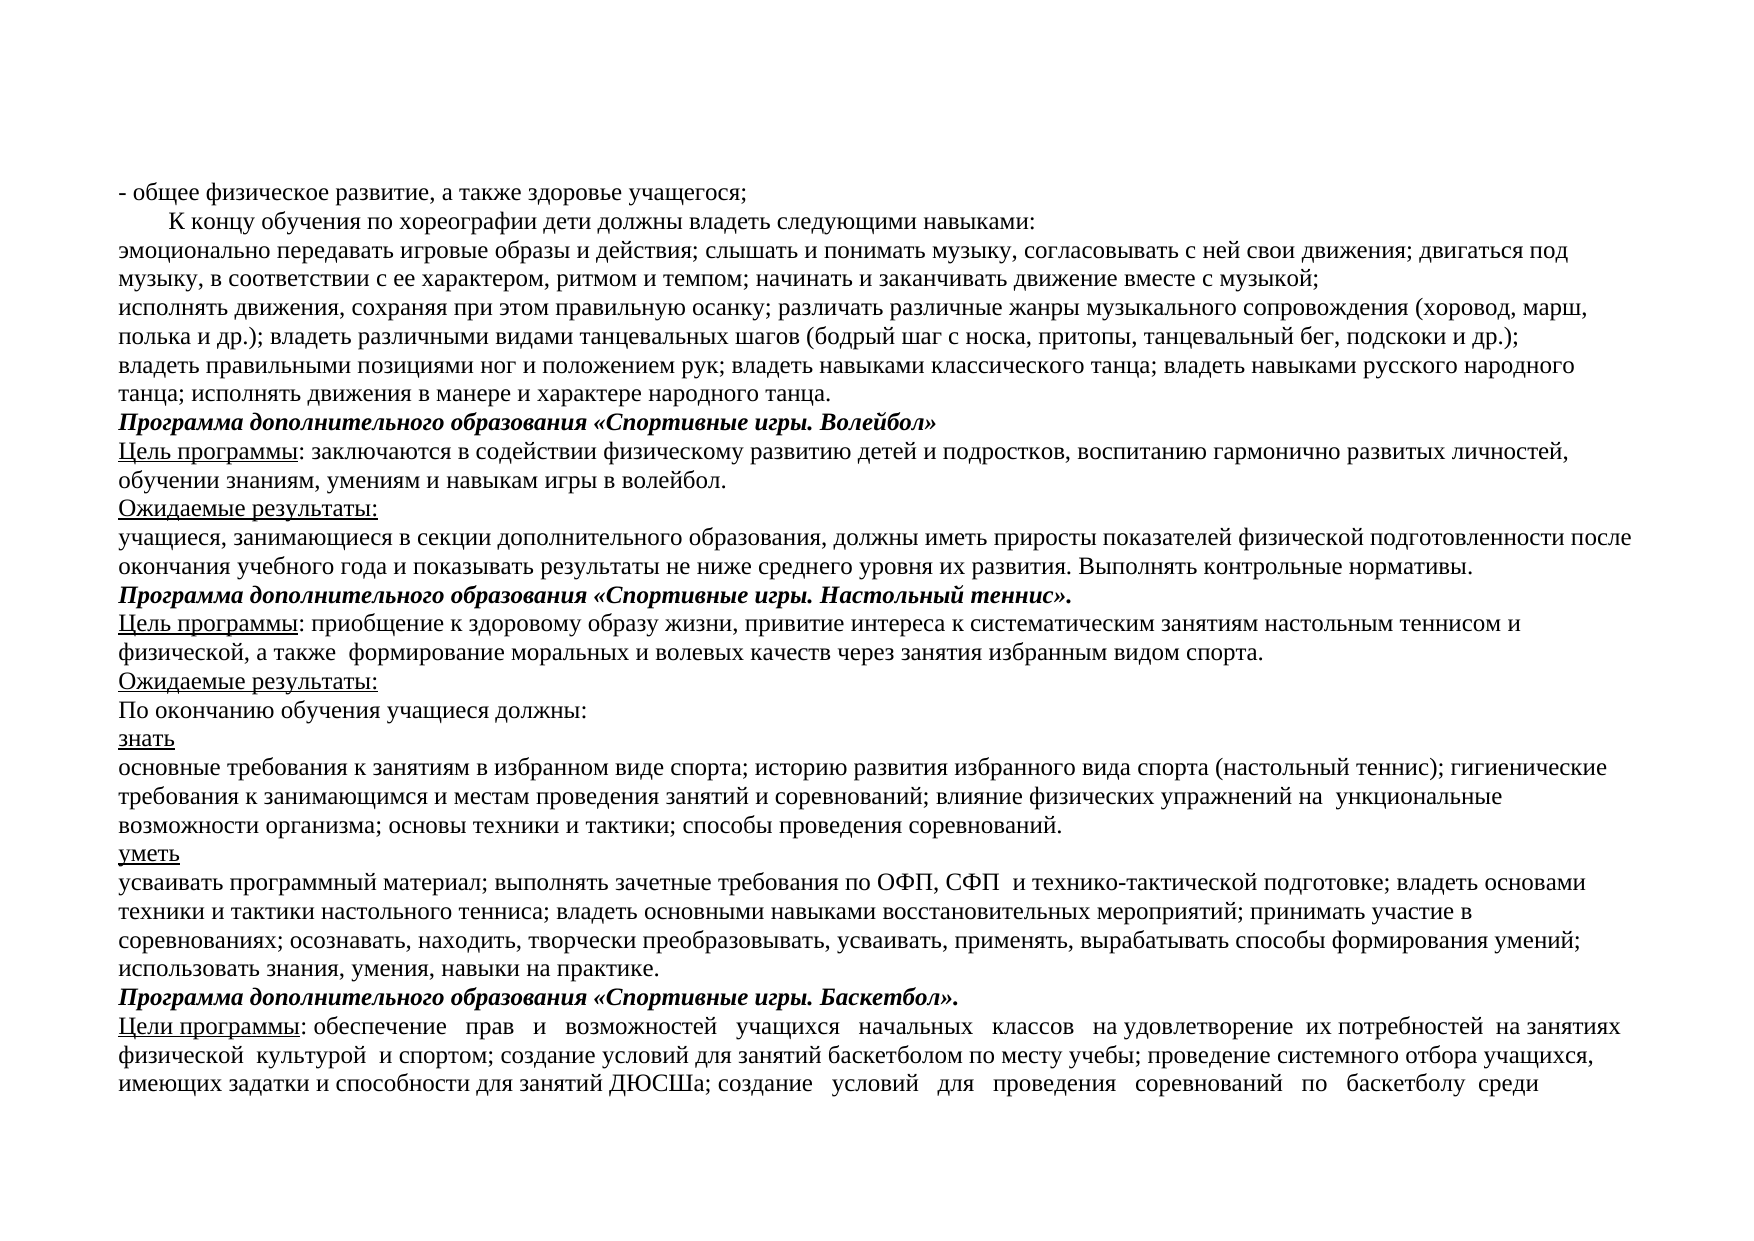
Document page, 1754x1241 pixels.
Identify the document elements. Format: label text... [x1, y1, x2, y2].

text Цель программы: заключаются в содействии физическому развитию детей и подростков, воспитанию гармонично развитых личностей, обучении знаниям, умениям и навыкам игры в волейбол. [118, 436, 1636, 493]
text Цель программы: приобщение к здоровому образу жизни, привитие интереса к систематическим занятиям настольным теннисом и физической, а также формирование моральных и волевых качеств через занятия избранным видом спорта. [118, 608, 1636, 666]
text уметь [118, 838, 1636, 867]
text учащиеся, занимающиеся в секции дополнительного образования, должны иметь приросты показателей физической подготовленности после окончания учебного года и показывать результаты не ниже среднего уровня их развития. Выполнять контрольные нормативы. [118, 522, 1636, 580]
text исполнять движения, сохраняя при этом правильную осанку; различать различные жанры музыкального сопровождения (хоровод, марш, полька и др.); владеть различными видами танцевальных шагов (бодрый шаг с носка, притопы, танцевальный бег, подскоки и др.); [118, 292, 1636, 350]
text - общее физическое развитие, а также здоровье учащегося; [118, 177, 1636, 206]
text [118, 1011, 1636, 1097]
text Программа дополнительного образования «Спортивные игры. Волейбол» [118, 407, 1636, 436]
text К концу обучения по хореографии дети должны владеть следующими навыками: [118, 206, 1636, 235]
text усваивать программный материал; выполнять зачетные требования по ОФП, СФП и технико-тактической подготовке; владеть основами техники и тактики настольного тенниса; владеть основными навыками восстановительных мероприятий; принимать участие в соревнованиях; осознавать, находить, творчески преобразовывать, усваивать, применять, вырабатывать способы формирования умений; использовать знания, умения, навыки на практике. [118, 867, 1636, 982]
text основные требования к занятиям в избранном виде спорта; историю развития избранного вида спорта (настольный теннис); гигиенические требования к занимающимся и местам проведения занятий и соревнований; влияние физических упражнений на ункциональные возможности организма; основы техники и тактики; способы проведения соревнований. [118, 752, 1636, 838]
text Ожидаемые результаты: [118, 666, 1636, 695]
text знать [118, 723, 1636, 752]
text Программа дополнительного образования «Спортивные игры. Настольный теннис». [118, 580, 1636, 608]
text эмоционально передавать игровые образы и действия; слышать и понимать музыку, согласовывать с ней свои движения; двигаться под музыку, в соответствии с ее характером, ритмом и темпом; начинать и заканчивать движение вместе с музыкой; [118, 235, 1636, 292]
text Ожидаемые результаты: [118, 493, 1636, 522]
text Программа дополнительного образования «Спортивные игры. Баскетбол». [118, 982, 1636, 1011]
text владеть правильными позициями ног и положением рук; владеть навыками классического танца; владеть навыками русского народного танца; исполнять движения в манере и характере народного танца. [118, 350, 1636, 407]
text По окончанию обучения учащиеся должны: [118, 695, 1636, 723]
